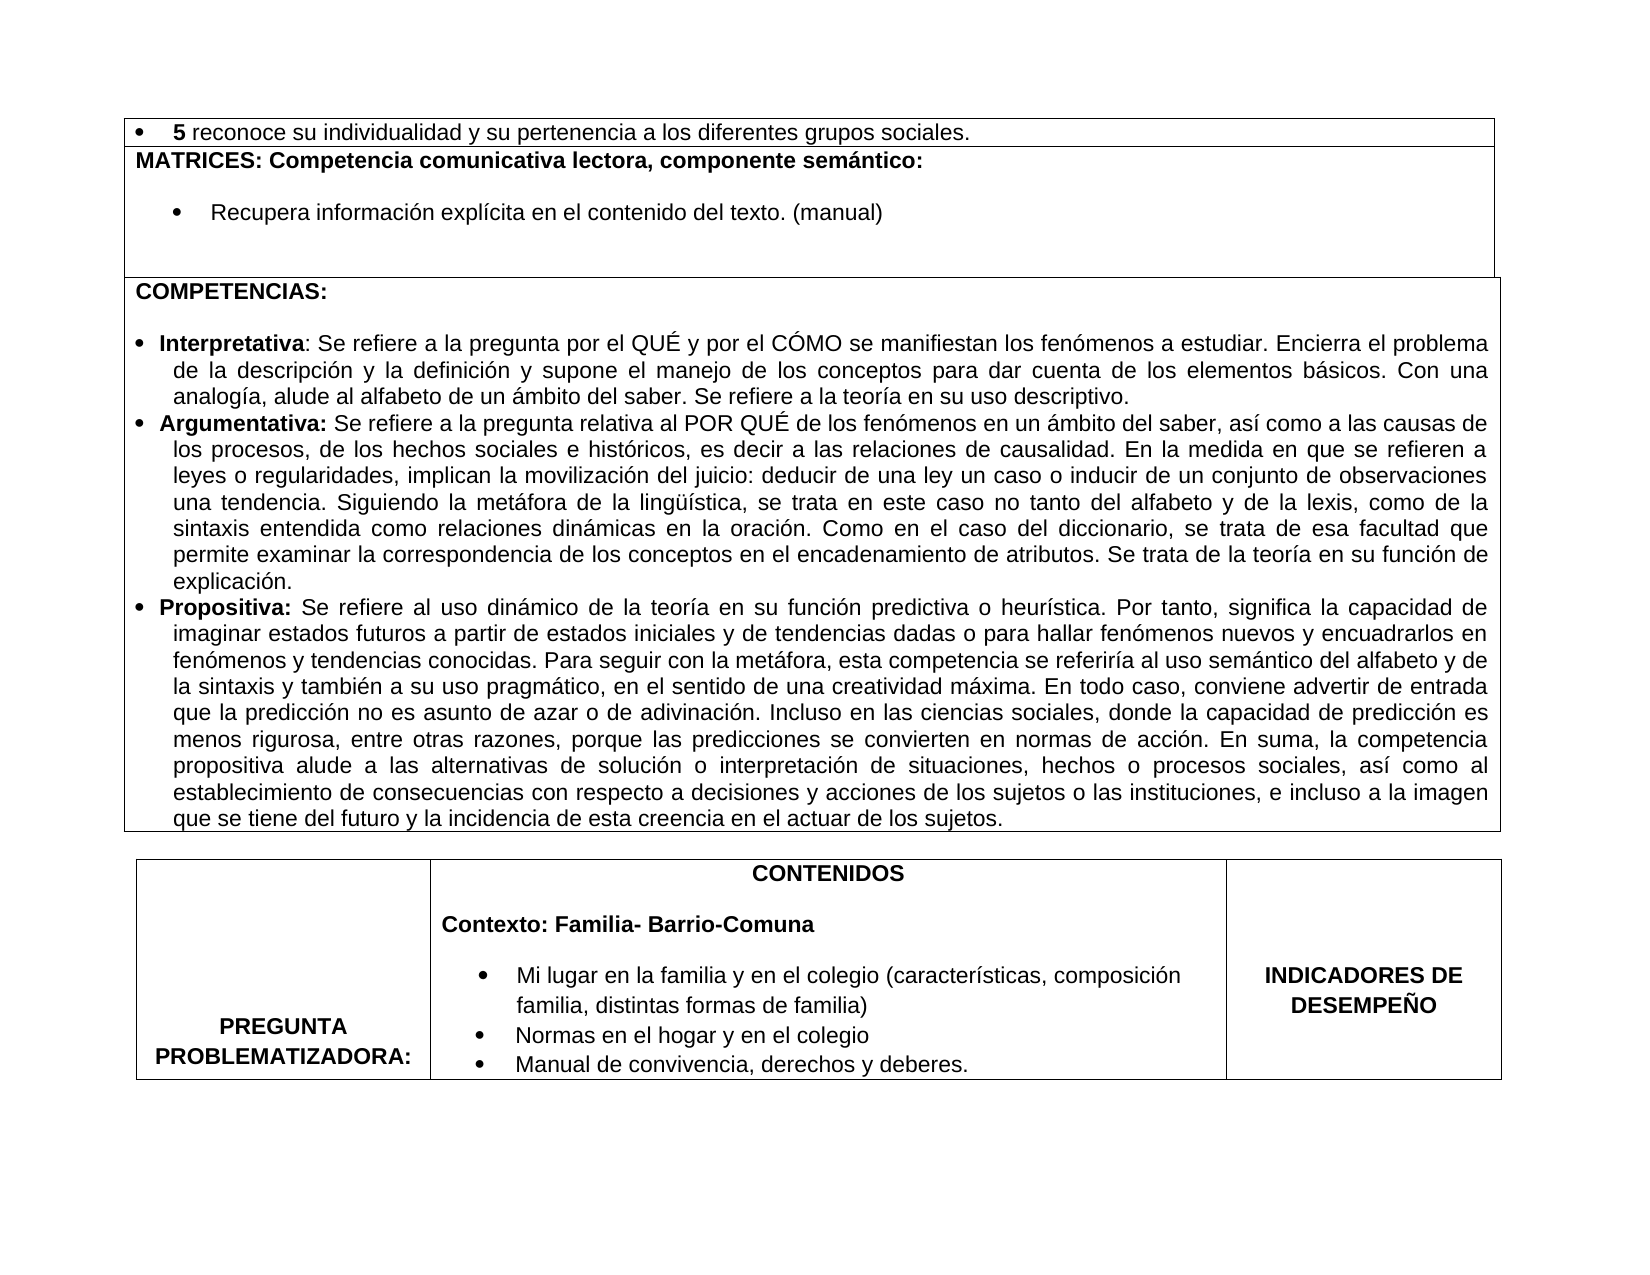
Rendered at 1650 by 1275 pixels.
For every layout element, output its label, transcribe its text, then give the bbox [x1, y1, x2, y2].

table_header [1227, 860, 1501, 1079]
table_cell COMPETENCIAS: Interpretativa: Se refiere a la pregunta por el QUÉ y por el CÓMO se manifiestan los fenómenos a estudiar. Encierra el problema de la descripción y la definición y supone el manejo de los conceptos para dar cuenta de los elementos básicos. Con una analogía, alude al alfabeto de un ámbito del saber. Se refiere a la teoría en su uso descriptivo. Argumentativa: Se refiere a la pregunta relativa al POR QUÉ de los fenómenos en un ámbito del saber, así como a las causas de los procesos, de los hechos sociales e históricos, es decir a las relaciones de causalidad. En la medida en que se refieren a leyes o regularidades, implican la movilización del juicio: deducir de una ley un caso o inducir de un conjunto de observaciones una tendencia. Siguiendo la metáfora de la lingüística, se trata en este caso no tanto del alfabeto y de la lexis, como de la sintaxis entendida como relaciones dinámicas en la oración. Como en el caso del diccionario, se trata de esa facultad que permite examinar la correspondencia de los conceptos en el encadenamiento de atributos. Se trata de la teoría en su función de explicación. Propositiva: Se refiere al uso dinámico de la teoría en su función predictiva o heurística. Por tanto, significa la capacidad de imaginar estados futuros a partir de estados iniciales y de tendencias dadas o para hallar fenómenos nuevos y encuadrarlos en fenómenos y tendencias conocidas. Para seguir con la metáfora, esta competencia se referiría al uso semántico del alfabeto y de la sintaxis y también a su uso pragmático, en el sentido de una creatividad máxima. En todo caso, conviene advertir de entrada que la predicción no es asunto de azar o de adivinación. Incluso en las ciencias sociales, donde la capacidad de predicción es menos rigurosa, entre otras razones, porque las predicciones se convierten en normas de acción. En suma, la competencia propositiva alude a las alternativas de solución o interpretación de situaciones, hechos o procesos sociales, así como al establecimiento de consecuencias con respecto a decisiones y acciones de los sujetos o las instituciones, e incluso a la imagen que se tiene del futuro y la incidencia de esta creencia en el actuar de los sujetos. [125, 278, 1500, 831]
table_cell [125, 119, 1494, 146]
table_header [431, 860, 1226, 1079]
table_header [137, 860, 430, 1079]
table_cell MATRICES: Competencia comunicativa lectora, componente semántico: Recupera información explícita en el contenido del texto. (manual) [125, 147, 1494, 277]
